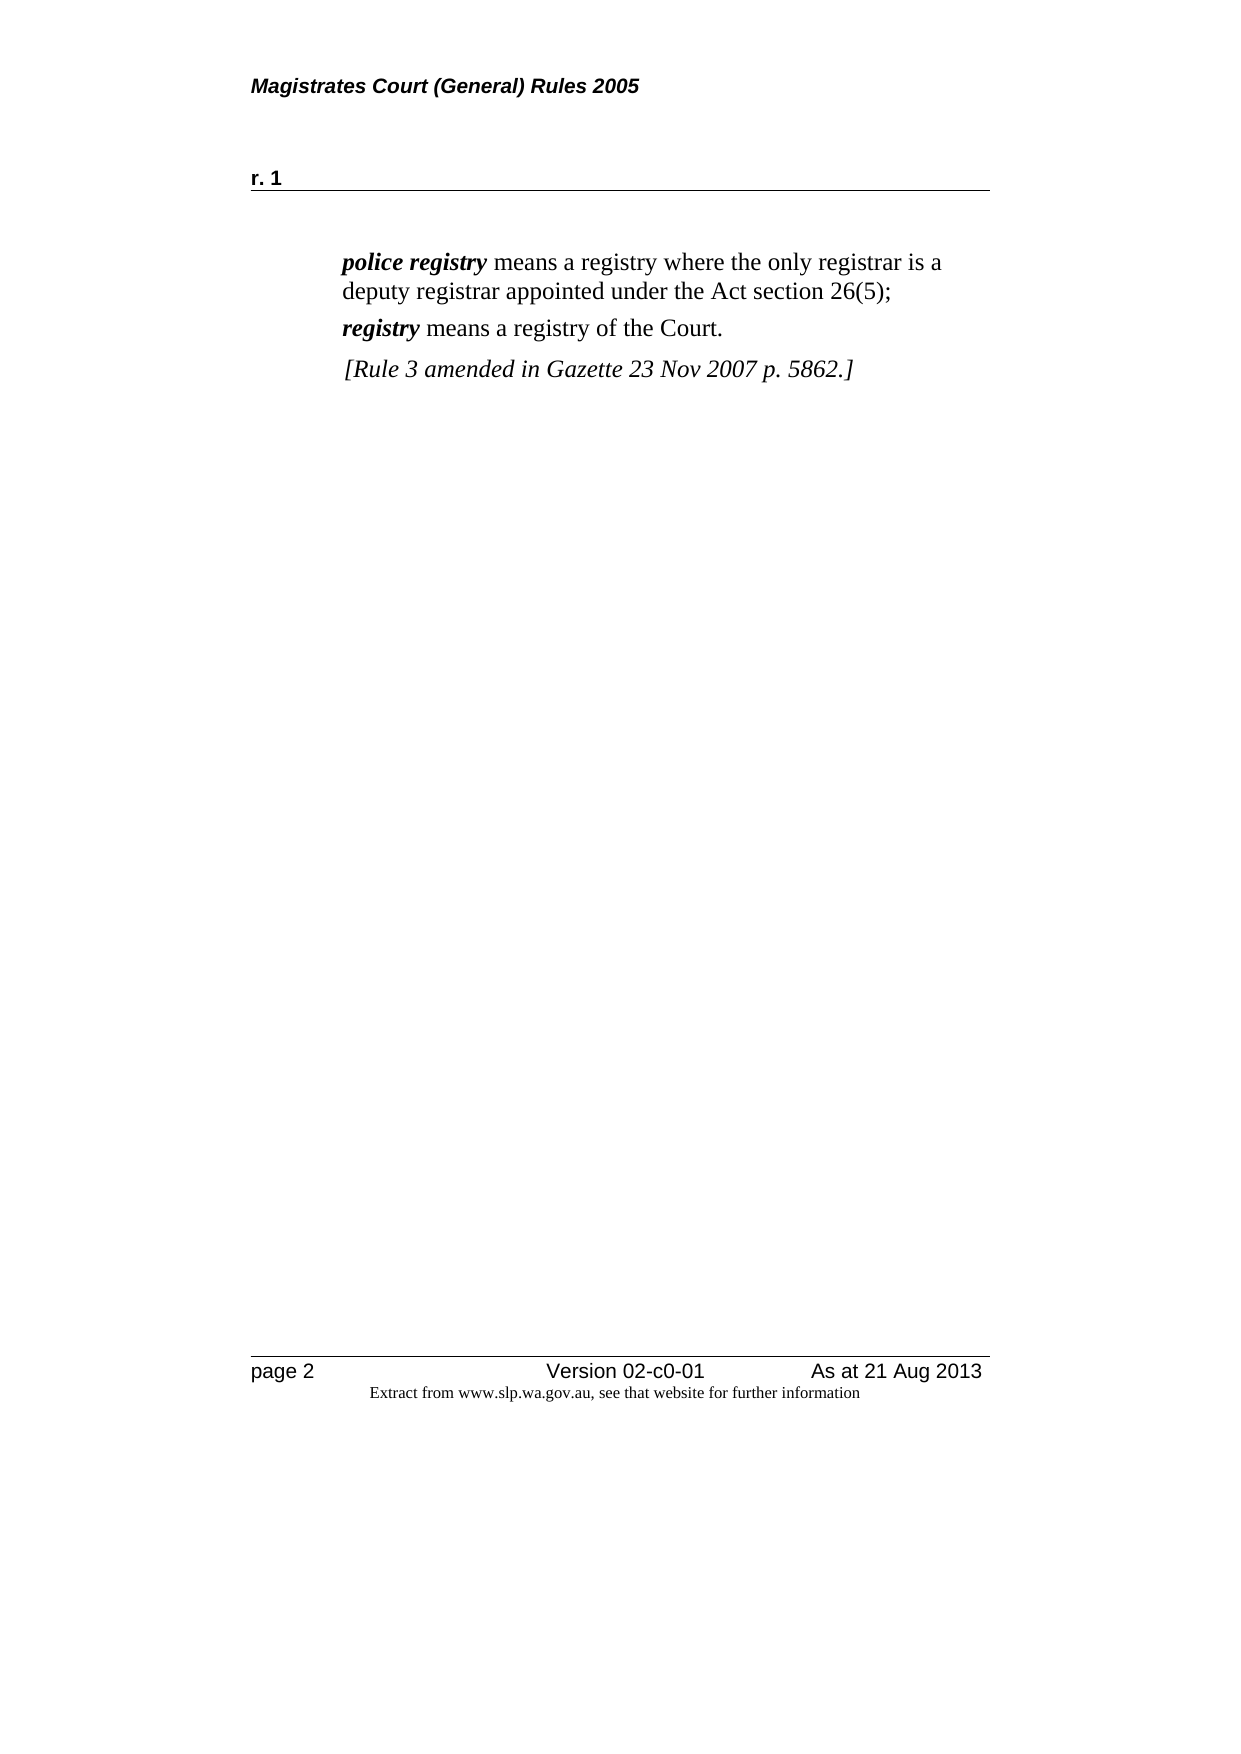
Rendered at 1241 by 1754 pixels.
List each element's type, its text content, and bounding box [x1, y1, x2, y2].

text registry means a registry of the Court. [251, 313, 990, 342]
text [Rule 3 amended in Gazette 23 Nov 2007 p. 5862.] [251, 354, 990, 383]
text police registry means a registry where the only registrar is a deputy registrar appointed under the Act section 26(5); [251, 247, 990, 305]
